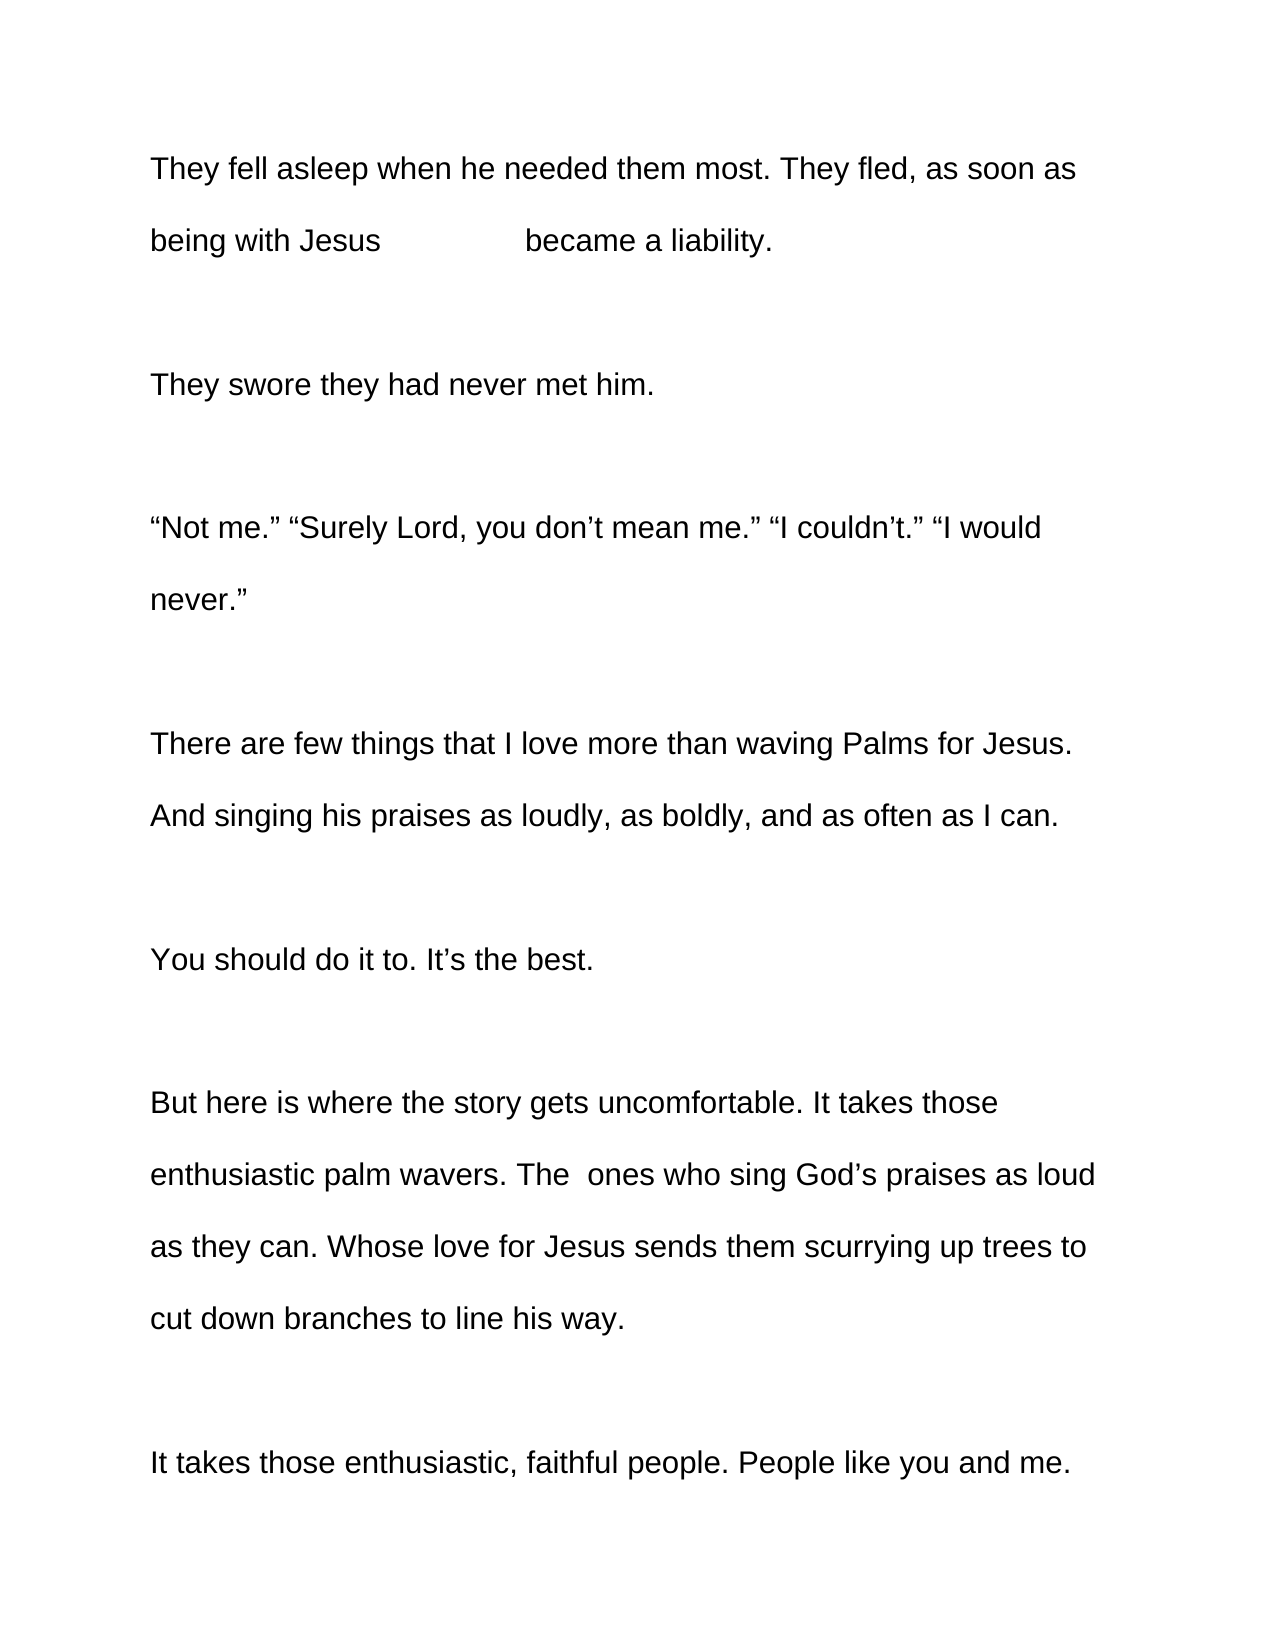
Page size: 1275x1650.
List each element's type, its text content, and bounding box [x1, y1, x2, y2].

text There are few things that I love more than waving Palms for Jesus. And singing his praises as loudly, as boldly, and as often as I can. [150, 725, 1125, 833]
text It takes those enthusiastic, faithful people. People like you and me. [150, 1444, 1125, 1480]
text “Not me.” “Surely Lord, you don’t mean me.” “I couldn’t.” “I would never.” [150, 509, 1125, 617]
text They fell asleep when he needed them most. They fled, as soon as being with Jesus became a liability. [150, 150, 1125, 258]
text They swore they had never met him. [150, 366, 1125, 402]
text But here is where the story gets uncomfortable. It takes those enthusiastic palm wavers. The ones who sing God’s praises as loud as they can. Whose love for Jesus sends them scurrying up trees to cut down branches to line his way. [150, 1084, 1125, 1336]
text You should do it to. It’s the best. [150, 941, 1125, 977]
